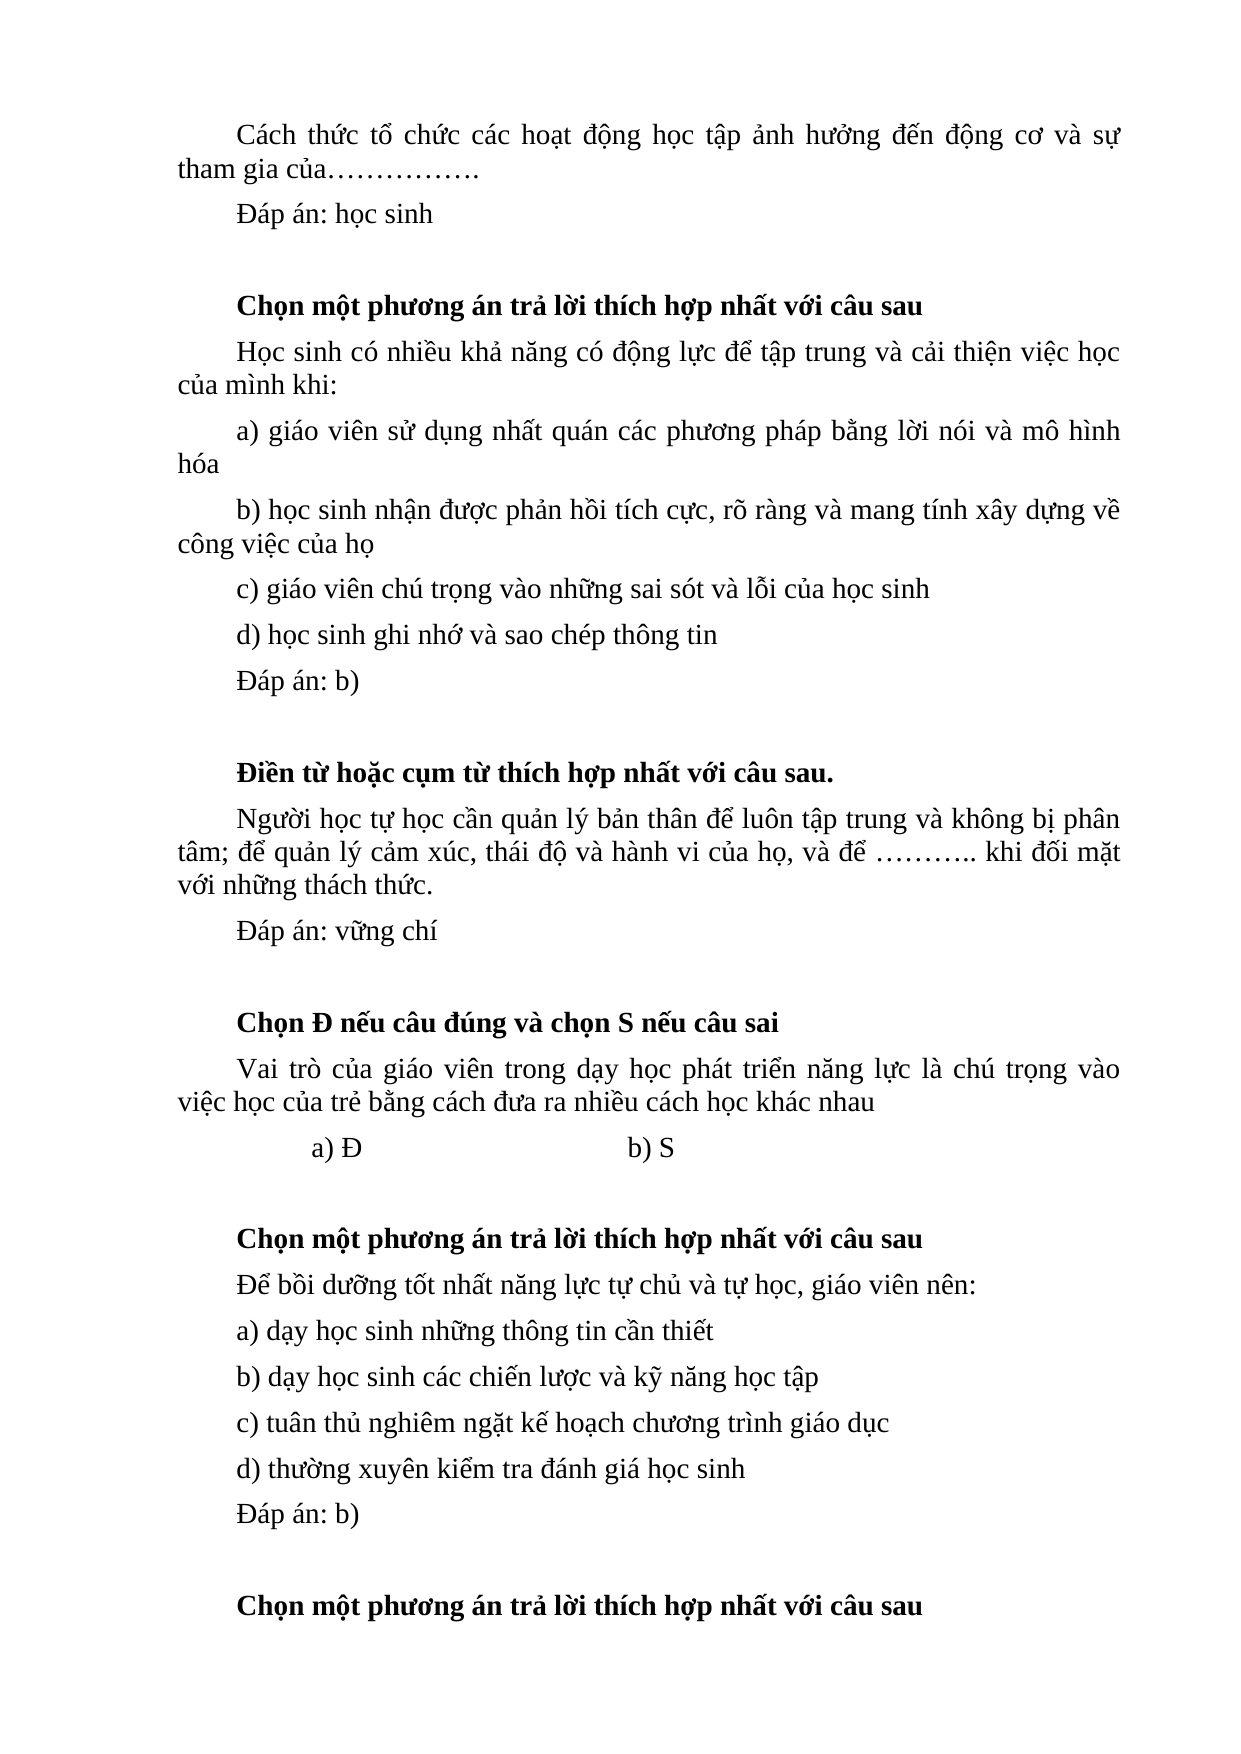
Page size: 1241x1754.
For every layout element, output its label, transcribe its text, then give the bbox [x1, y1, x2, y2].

text Đáp án: học sinh [177, 197, 1122, 231]
text a) Đ b) S [252, 1131, 1122, 1164]
text a) dạy học sinh những thông tin cần thiết [177, 1314, 1122, 1347]
text Điền từ hoặc cụm từ thích hợp nhất với câu sau. [177, 756, 1122, 789]
text c) tuân thủ nghiêm ngặt kế hoạch chương trình giáo dục [177, 1406, 1122, 1439]
text Người học tự học cần quản lý bản thân để luôn tập trung và không bị phân tâm; để quản lý cảm xúc, thái độ và hành vi của họ, và để ……….. khi đối mặt với những thách thức. [177, 801, 1122, 901]
text Chọn một phương án trả lời thích hợp nhất với câu sau [177, 289, 1122, 322]
text Vai trò của giáo viên trong dạy học phát triển năng lực là chú trọng vào việc học của trẻ bằng cách đưa ra nhiều cách học khác nhau [177, 1051, 1122, 1118]
text c) giáo viên chú trọng vào những sai sót và lỗi của học sinh [177, 572, 1122, 606]
text Đáp án: b) [177, 1497, 1122, 1531]
text d) thường xuyên kiểm tra đánh giá học sinh [177, 1451, 1122, 1485]
text Chọn Đ nếu câu đúng và chọn S nếu câu sai [177, 1006, 1113, 1039]
text b) học sinh nhận được phản hồi tích cực, rõ ràng và mang tính xây dựng về công việc của họ [177, 493, 1122, 560]
text Để bồi dưỡng tốt nhất năng lực tự chủ và tự học, giáo viên nên: [177, 1268, 1122, 1301]
text a) giáo viên sử dụng nhất quán các phương pháp bằng lời nói và mô hình hóa [177, 414, 1122, 481]
text d) học sinh ghi nhớ và sao chép thông tin [177, 618, 1122, 651]
text Chọn một phương án trả lời thích hợp nhất với câu sau [177, 1589, 1122, 1622]
text Đáp án: vững chí [177, 914, 1122, 947]
text Đáp án: b) [177, 664, 1122, 697]
text Học sinh có nhiều khả năng có động lực để tập trung và cải thiện việc học của mình khi: [177, 335, 1122, 401]
text Cách thức tổ chức các hoạt động học tập ảnh hưởng đến động cơ và sự tham gia của……………. [177, 118, 1122, 185]
text b) dạy học sinh các chiến lược và kỹ năng học tập [177, 1360, 1122, 1393]
text Chọn một phương án trả lời thích hợp nhất với câu sau [177, 1222, 1122, 1256]
